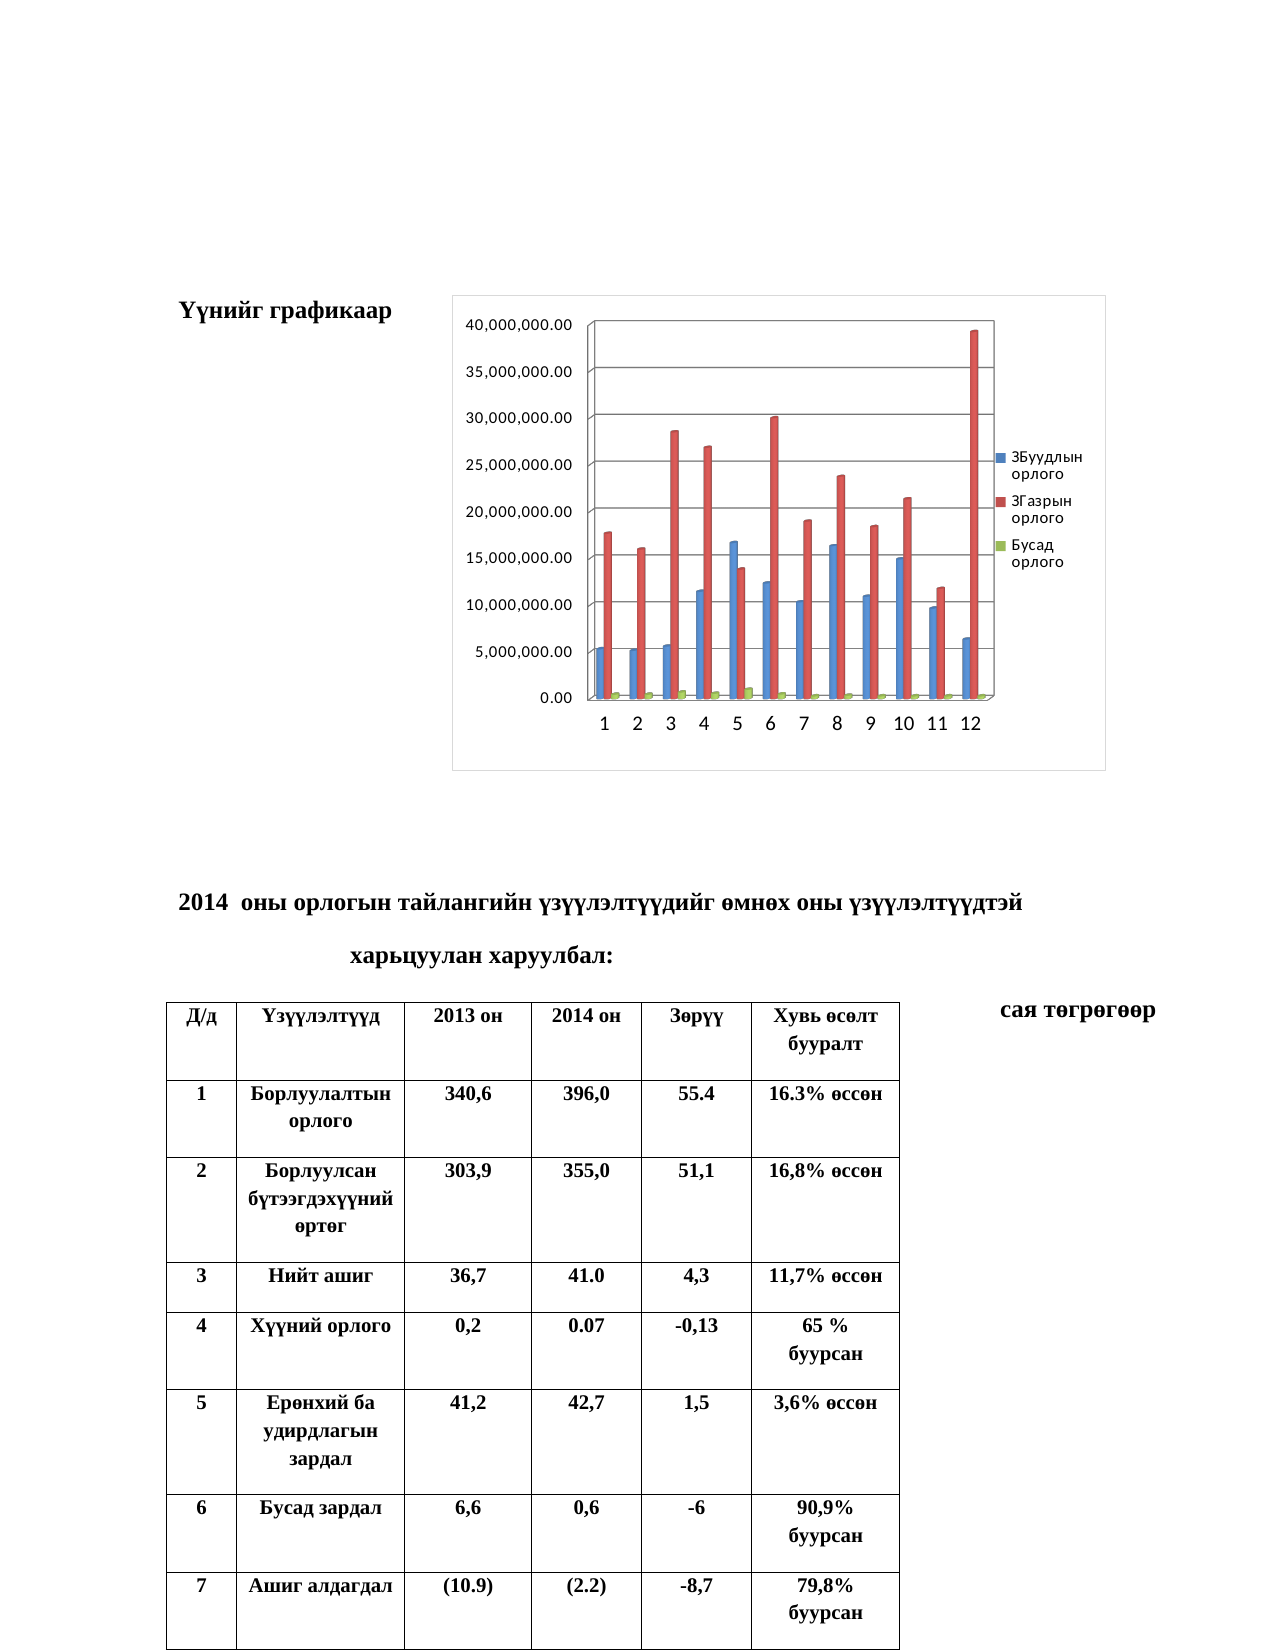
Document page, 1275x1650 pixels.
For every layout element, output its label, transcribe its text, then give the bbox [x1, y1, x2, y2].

table_cell 16,8% өссөн [752, 1158, 899, 1262]
table_cell 65 % буурсан [752, 1313, 899, 1389]
table_cell 3 [167, 1263, 236, 1312]
table_cell 5 [167, 1390, 236, 1494]
text Үүнийг графикаар харуулбал: [169, 295, 1228, 808]
table_cell 90,9% буурсан [752, 1495, 899, 1572]
table_cell 7 [167, 1573, 236, 1649]
table_header 2014 он [532, 1003, 641, 1079]
table_cell 2 [167, 1158, 236, 1262]
table_cell Бусад зардал [237, 1495, 404, 1572]
table_cell Ашиг алдагдал [237, 1573, 404, 1649]
table_cell 4,3 [642, 1263, 751, 1312]
table_header 2013 он [405, 1003, 531, 1079]
table_cell Хүүний орлого [237, 1313, 404, 1389]
table_cell 0.07 [532, 1313, 641, 1389]
table_cell 396,0 [532, 1081, 641, 1157]
table_cell 3,6% өссөн [752, 1390, 899, 1494]
table_cell 51,1 [642, 1158, 751, 1262]
table_cell -0,13 [642, 1313, 751, 1389]
table_cell 0,2 [405, 1313, 531, 1389]
table_cell 55.4 [642, 1081, 751, 1157]
table_cell 4 [167, 1313, 236, 1389]
text сая төгрөгөөр [169, 994, 1228, 1023]
table_header Хувь өсөлт бууралт [752, 1003, 899, 1079]
table_cell 6 [167, 1495, 236, 1572]
table_cell 11,7% өссөн [752, 1263, 899, 1312]
table_cell Нийт ашиг [237, 1263, 404, 1312]
table_cell (2.2) [532, 1573, 641, 1649]
table_cell Борлуулсан бүтээгдэхүүний өртөг [237, 1158, 404, 1262]
table_cell 79,8% буурсан [752, 1573, 899, 1649]
table_cell -8,7 [642, 1573, 751, 1649]
text харьцуулан харуулбал: [169, 941, 1228, 969]
table_header Д/д [167, 1003, 236, 1079]
table_cell 6,6 [405, 1495, 531, 1572]
table_cell Борлуулалтын орлого [237, 1081, 404, 1157]
table_cell 303,9 [405, 1158, 531, 1262]
table_cell 41,2 [405, 1390, 531, 1494]
text 2014 оны орлогын тайлангийн үзүүлэлтүүдийг өмнөх оны үзүүлэлтүүдтэй [169, 887, 1228, 915]
table_cell 1 [167, 1081, 236, 1157]
table_cell 42,7 [532, 1390, 641, 1494]
table_cell 16.3% өссөн [752, 1081, 899, 1157]
table_cell 340,6 [405, 1081, 531, 1157]
table_cell 36,7 [405, 1263, 531, 1312]
table_cell 0,6 [532, 1495, 641, 1572]
table_header Зөрүү [642, 1003, 751, 1079]
table_cell -6 [642, 1495, 751, 1572]
table_cell 355,0 [532, 1158, 641, 1262]
table_header Үзүүлэлтүүд [237, 1003, 404, 1079]
table_cell (10.9) [405, 1573, 531, 1649]
table_cell 1,5 [642, 1390, 751, 1494]
table_cell 41.0 [532, 1263, 641, 1312]
table_cell Ерөнхий ба удирдлагын зардал [237, 1390, 404, 1494]
